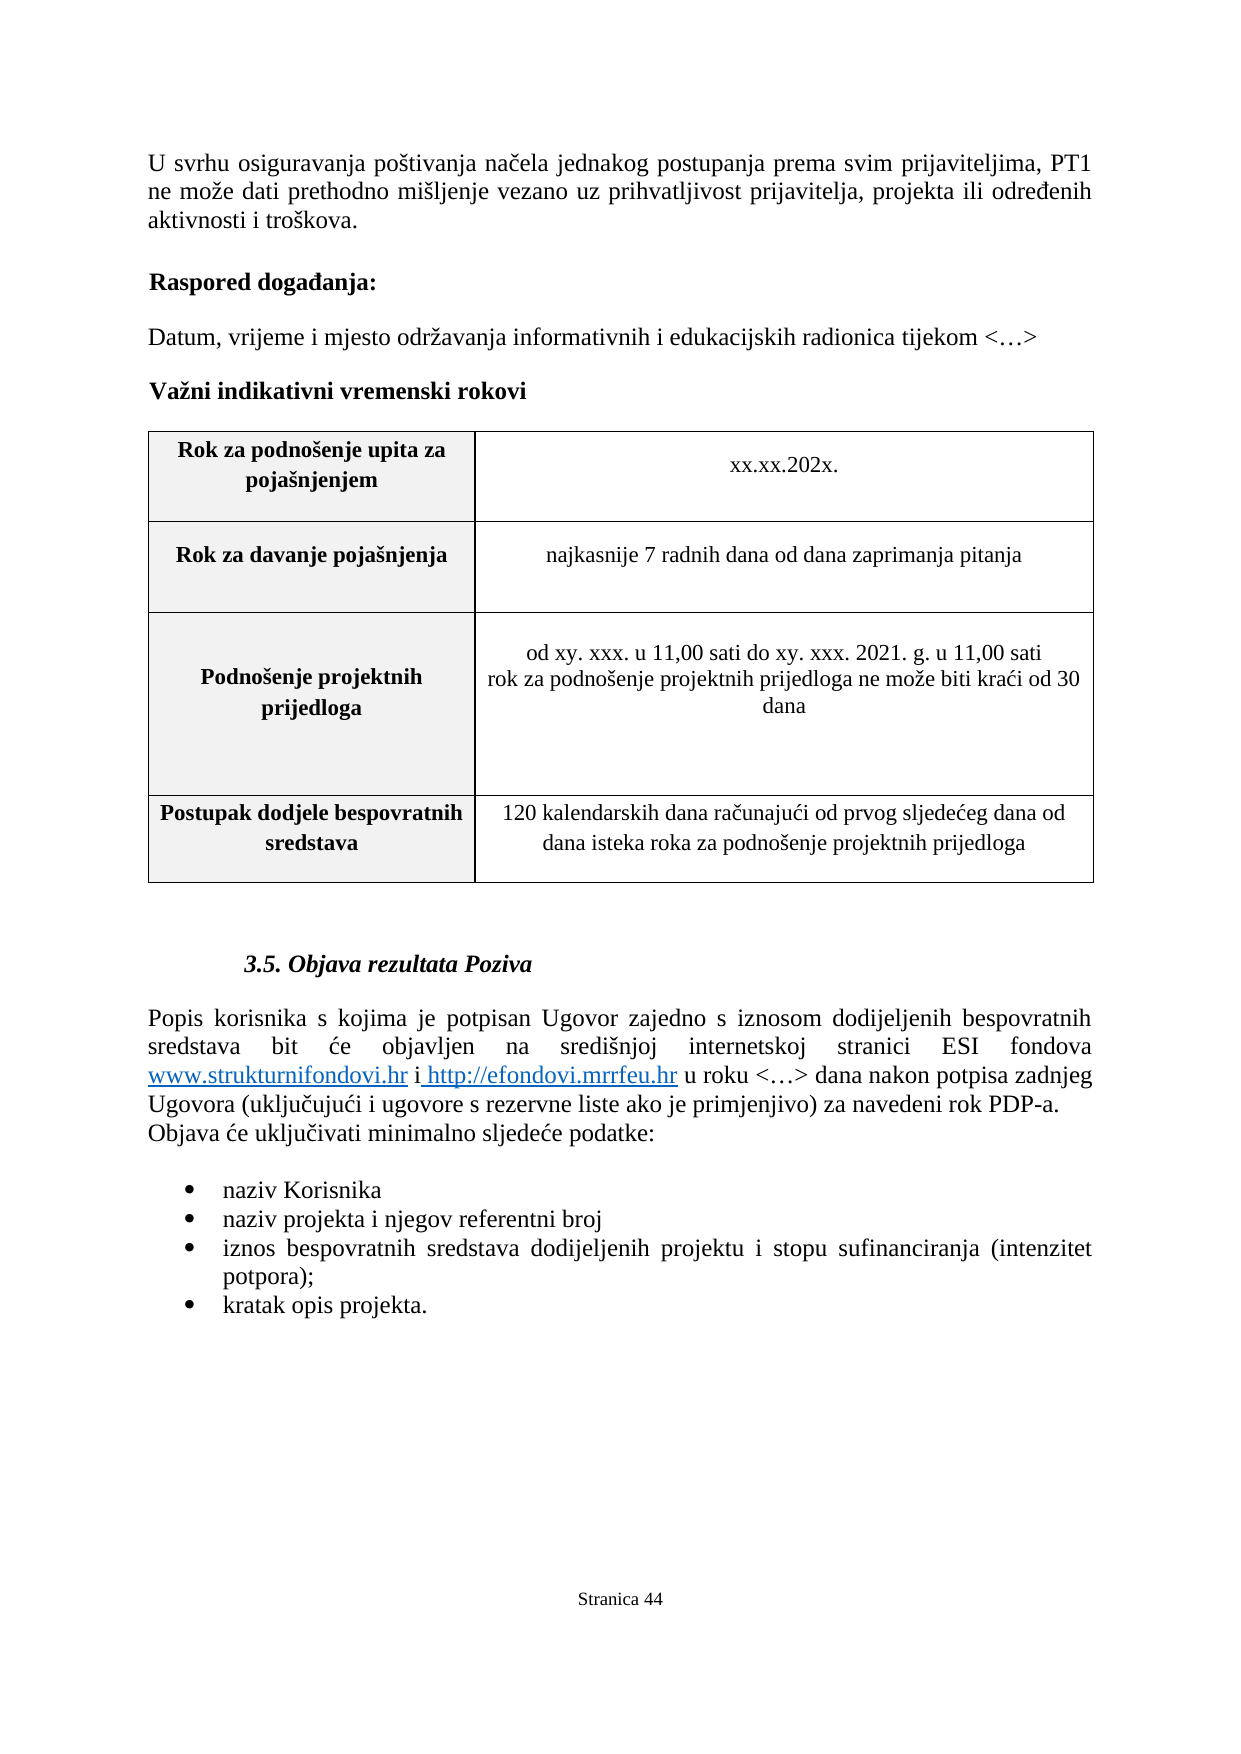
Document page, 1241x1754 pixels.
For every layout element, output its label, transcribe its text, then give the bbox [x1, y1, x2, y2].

table_cell Postupak dodjele bespovratnih sredstava [149, 796, 474, 882]
table_cell 120 kalendarskih dana računajući od prvog sljedećeg dana od dana isteka roka za podnošenje projektnih prijedloga [476, 796, 1093, 882]
text Popis korisnika s kojima je potpisan Ugovor zajedno s iznosom dodijeljenih bespovratnih sredstava bit će objavljen na središnjoj internetskoj stranici ESI fondova www.strukturnifondovi.hr i http://efondovi.mrrfeu.hr u roku <…> dana nakon potpisa zadnjeg Ugovora (uključujući i ugovore s rezervne liste ako je primjenjivo) za navedeni rok PDP-a. [148, 1003, 1093, 1118]
table_cell od xy. xxx. u 11,00 sati do xy. xxx. 2021. g. u 11,00 sati rok za podnošenje projektnih prijedloga ne može biti kraći od 30 dana [476, 613, 1093, 795]
table_header Rok za podnošenje upita za pojašnjenjem [149, 432, 474, 521]
table_cell najkasnije 7 radnih dana od dana zaprimanja pitanja [476, 522, 1093, 612]
list iznos bespovratnih sredstava dodijeljenih projektu i stopu sufinanciranja (intenzitet potpora); [185, 1233, 1093, 1290]
table_header xx.xx.202x. [476, 432, 1093, 521]
text Objava će uključivati minimalno sljedeće podatke: [148, 1118, 1093, 1146]
table_cell Rok za davanje pojašnjenja [149, 522, 474, 612]
text Datum, vrijeme i mjesto održavanja informativnih i edukacijskih radionica tijekom <…> [148, 322, 1093, 351]
list Raspored događanja: [149, 267, 1093, 296]
list naziv Korisnika [185, 1175, 1093, 1204]
subtitle 3.5. Objava rezultata Poziva [244, 949, 1093, 978]
table_cell Podnošenje projektnih prijedloga [149, 613, 474, 795]
list naziv projekta i njegov referentni broj [185, 1204, 1093, 1233]
list Važni indikativni vremenski rokovi [149, 376, 1093, 404]
text U svrhu osiguravanja poštivanja načela jednakog postupanja prema svim prijaviteljima, PT1 ne može dati prethodno mišljenje vezano uz prihvatljivost prijavitelja, projekta ili određenih aktivnosti i troškova. [148, 148, 1093, 234]
list kratak opis projekta. [185, 1290, 1093, 1319]
